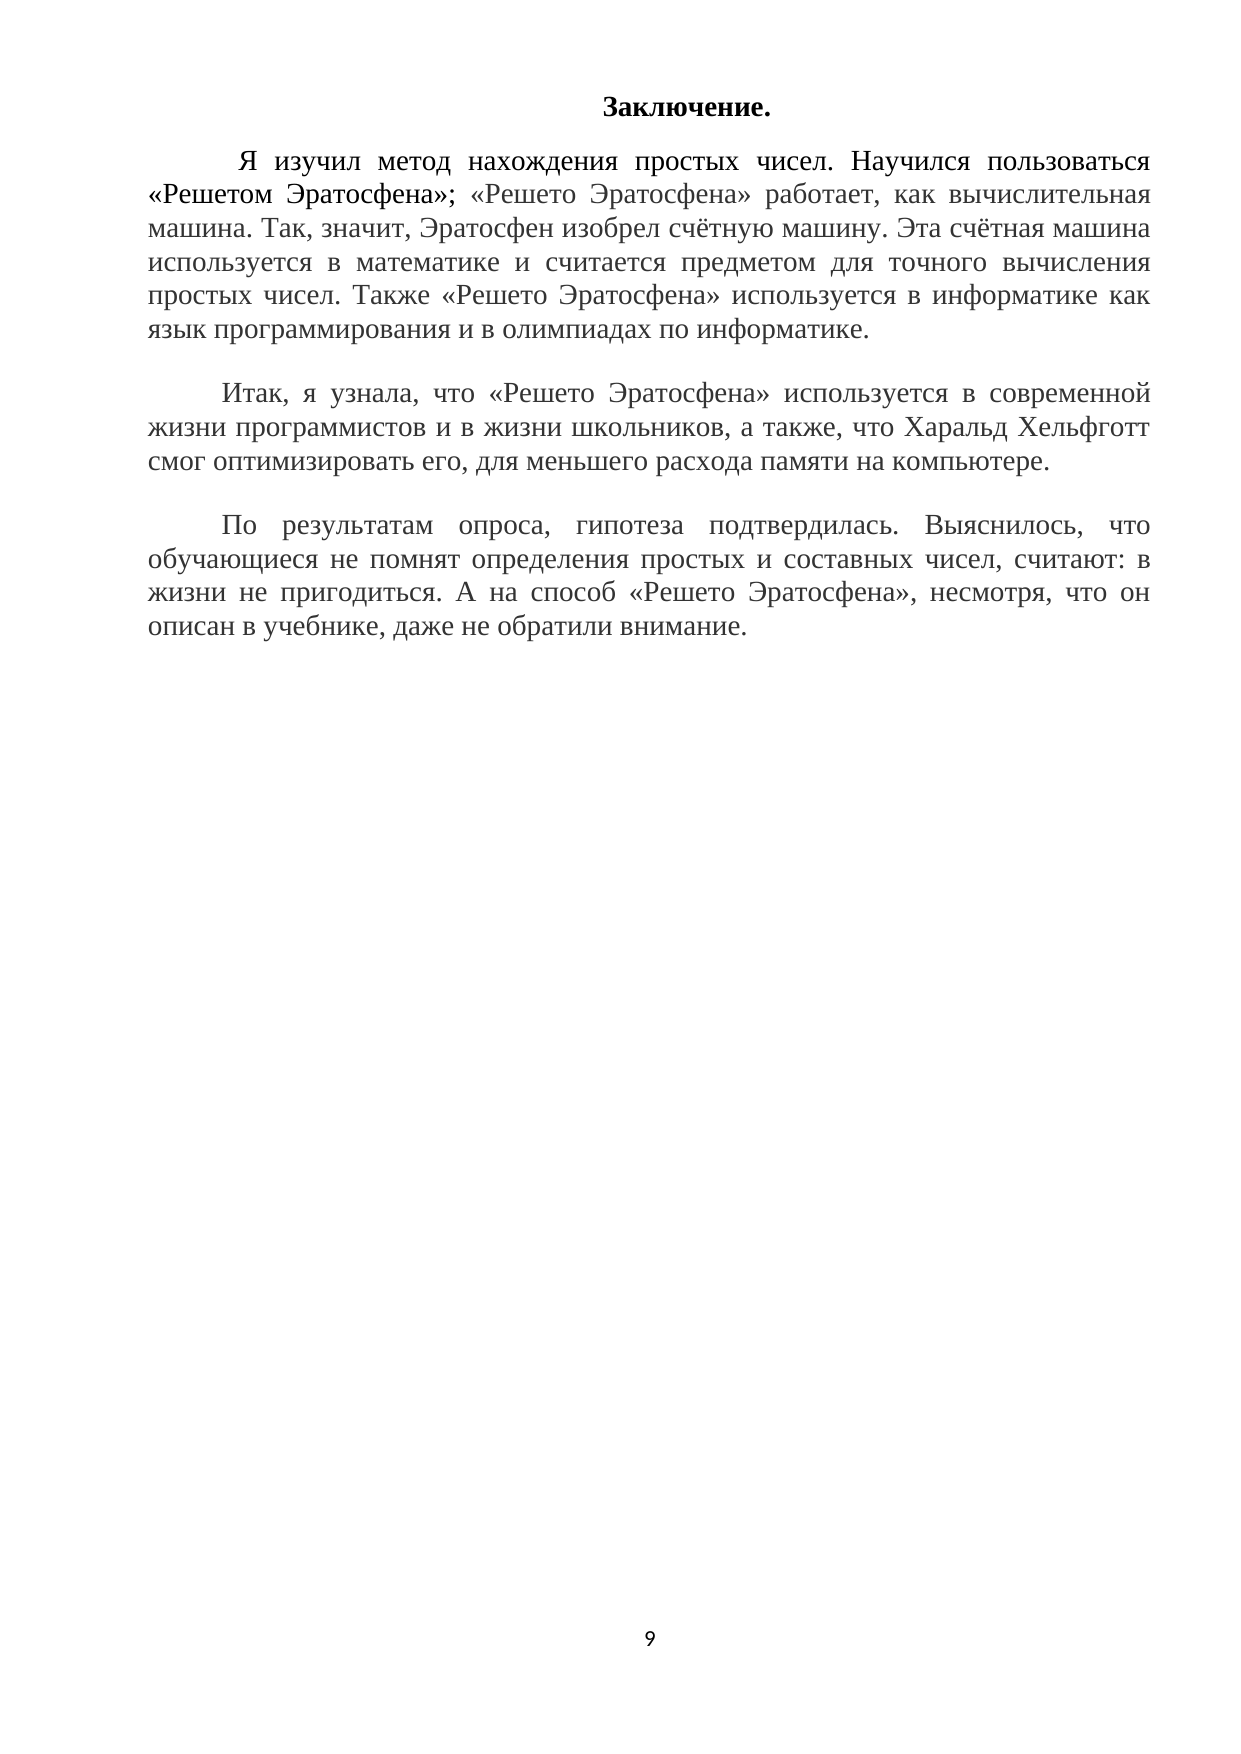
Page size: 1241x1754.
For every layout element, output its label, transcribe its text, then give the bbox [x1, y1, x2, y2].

text Итак, я узнала, что «Решето Эратосфена» используется в современной жизни программистов и в жизни школьников, а также, что Харальд Хельфготт смог оптимизировать его, для меньшего расхода памяти на компьютере. [148, 376, 1152, 476]
text Заключение. [118, 89, 1152, 122]
text Я изучил метод нахождения простых чисел. Научился пользоваться «Решетом Эратосфена»; «Решето Эратосфена» работает, как вычислительная машина. Так, значит, Эратосфен изобрел счётную машину. Эта счётная машина используется в математике и считается предметом для точного вычисления простых чисел. Также «Решето Эратосфена» используется в информатике как язык программирования и в олимпиадах по информатике. [148, 143, 1152, 344]
text По результатам опроса, гипотеза подтвердилась. Выяснилось, что обучающиеся не помнят определения простых и составных чисел, считают: в жизни не пригодиться. А на способ «Решето Эратосфена», несмотря, что он описан в учебнике, даже не обратили внимание. [148, 507, 1152, 642]
